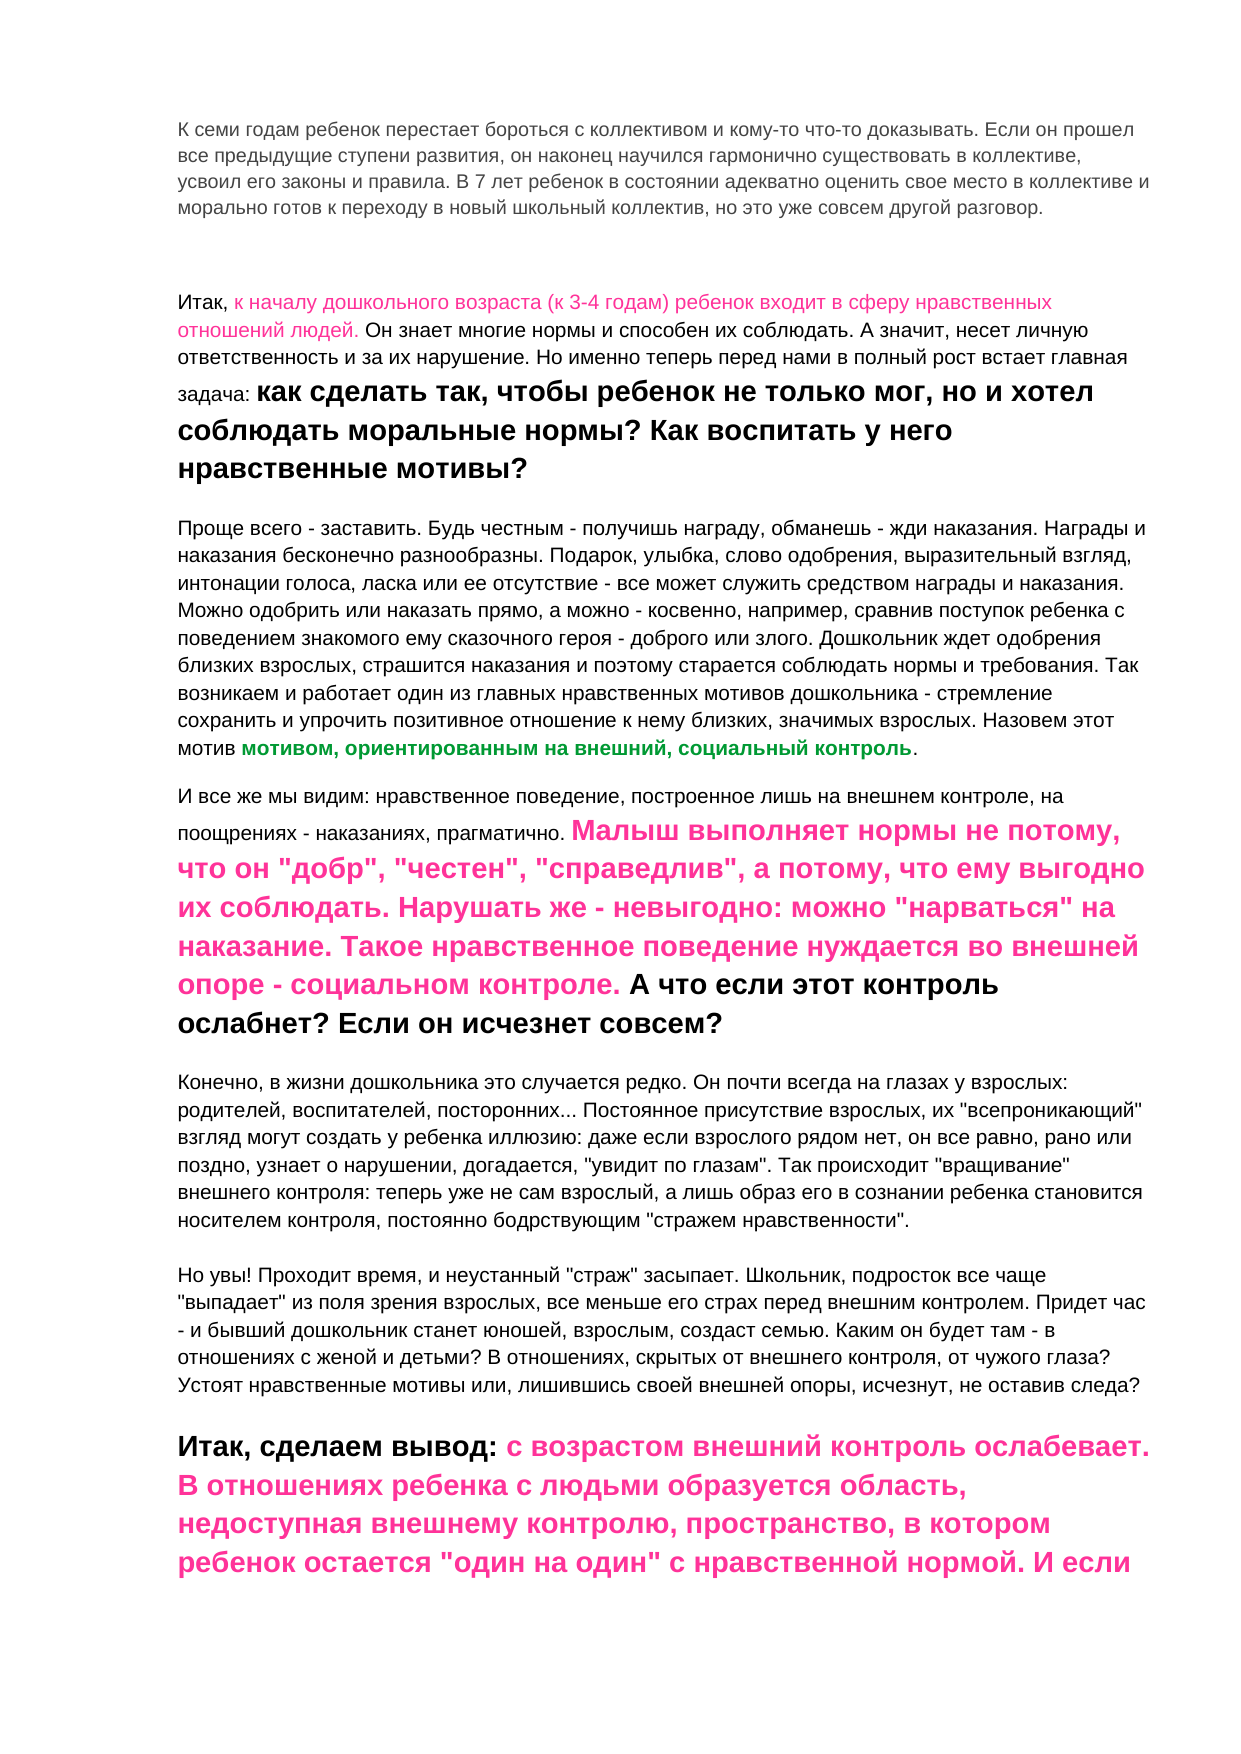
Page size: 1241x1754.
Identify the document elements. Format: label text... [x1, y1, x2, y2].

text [177, 118, 1152, 219]
text Итак, к началу дошкольного возраста (к 3-4 годам) ребенок входит в сферу нравственных отношений людей. Он знает многие нормы и способен их соблюдать. А значит, несет личную ответственность и за их нарушение. Но именно теперь перед нами в полный рост встает главная задача: как сделать так, чтобы ребенок не только мог, но и хотел соблюдать моральные нормы? Как воспитать у него нравственные мотивы? Проще всего - заставить. Будь честным - получишь награду, обманешь - жди наказания. Награды и наказания бесконечно разнообразны. Подарок, улыбка, слово одобрения, выразительный взгляд, интонации голоса, ласка или ее отсутствие - все может служить средством награды и наказания. Можно одобрить или наказать прямо, а можно - косвенно, например, сравнив поступок ребенка с поведением знакомого ему сказочного героя - доброго или злого. Дошкольник ждет одобрения близких взрослых, страшится наказания и поэтому старается соблюдать нормы и требования. Так возникаем и работает один из главных нравственных мотивов дошкольника - стремление сохранить и упрочить позитивное отношение к нему близких, значимых взрослых. Назовем этот мотив мотивом, ориентированным на внешний, социальный контроль. [177, 290, 1152, 759]
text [177, 784, 1152, 1578]
